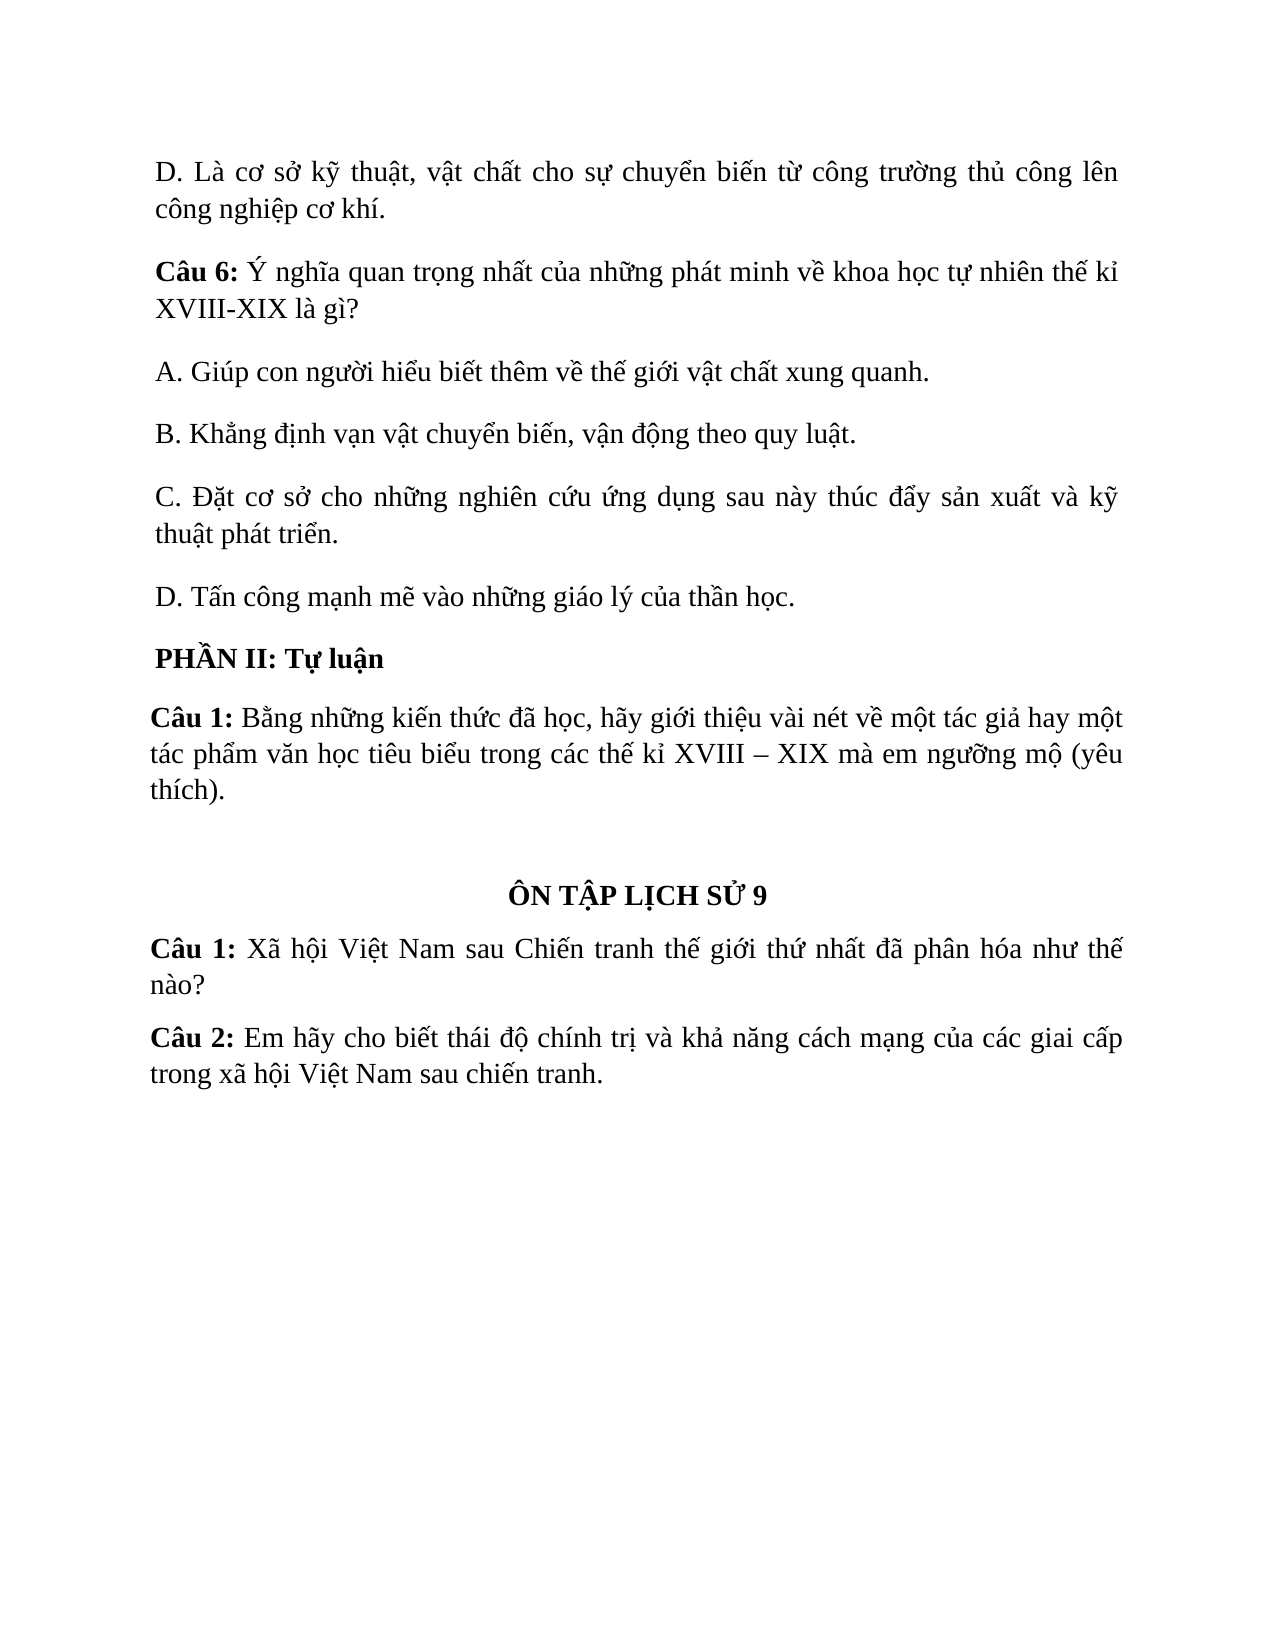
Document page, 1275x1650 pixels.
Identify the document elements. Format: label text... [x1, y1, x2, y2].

text B. Khẳng định vạn vật chuyển biến, vận động theo quy luật. [155, 412, 1120, 450]
text Câu 1: Bằng những kiến thức đã học, hãy giới thiệu vài nét về một tác giả hay một tác phẩm văn học tiêu biểu trong các thế kỉ XVIII – XIX mà em ngưỡng mộ (yêu thích). [150, 770, 1125, 806]
text PHẦN II: Tự luận [155, 637, 1120, 675]
text C. Đặt cơ sở cho những nghiên cứu ứng dụng sau này thúc đẩy sản xuất và kỹ thuật phát triển. [155, 475, 1120, 550]
text Câu 6: Ý nghĩa quan trọng nhất của những phát minh về khoa học tự nhiên thế kỉ XVIII-XIX là gì? [155, 250, 1120, 325]
text ÔN TẬP LỊCH SỬ 9 [150, 878, 1125, 911]
text D. Là cơ sở kỹ thuật, vật chất cho sự chuyển biến từ công trường thủ công lên công nghiệp cơ khí. [155, 150, 1120, 225]
text A. Giúp con người hiểu biết thêm về thế giới vật chất xung quanh. [155, 350, 1120, 387]
text Câu 2: Em hãy cho biết thái độ chính trị và khả năng cách mạng của các giai cấp trong xã hội Việt Nam sau chiến tranh. [150, 1020, 1125, 1089]
text D. Tấn công mạnh mẽ vào những giáo lý của thần học. [155, 575, 1120, 612]
text Câu 1: Xã hội Việt Nam sau Chiến tranh thế giới thứ nhất đã phân hóa như thế nào? [150, 931, 1125, 1000]
